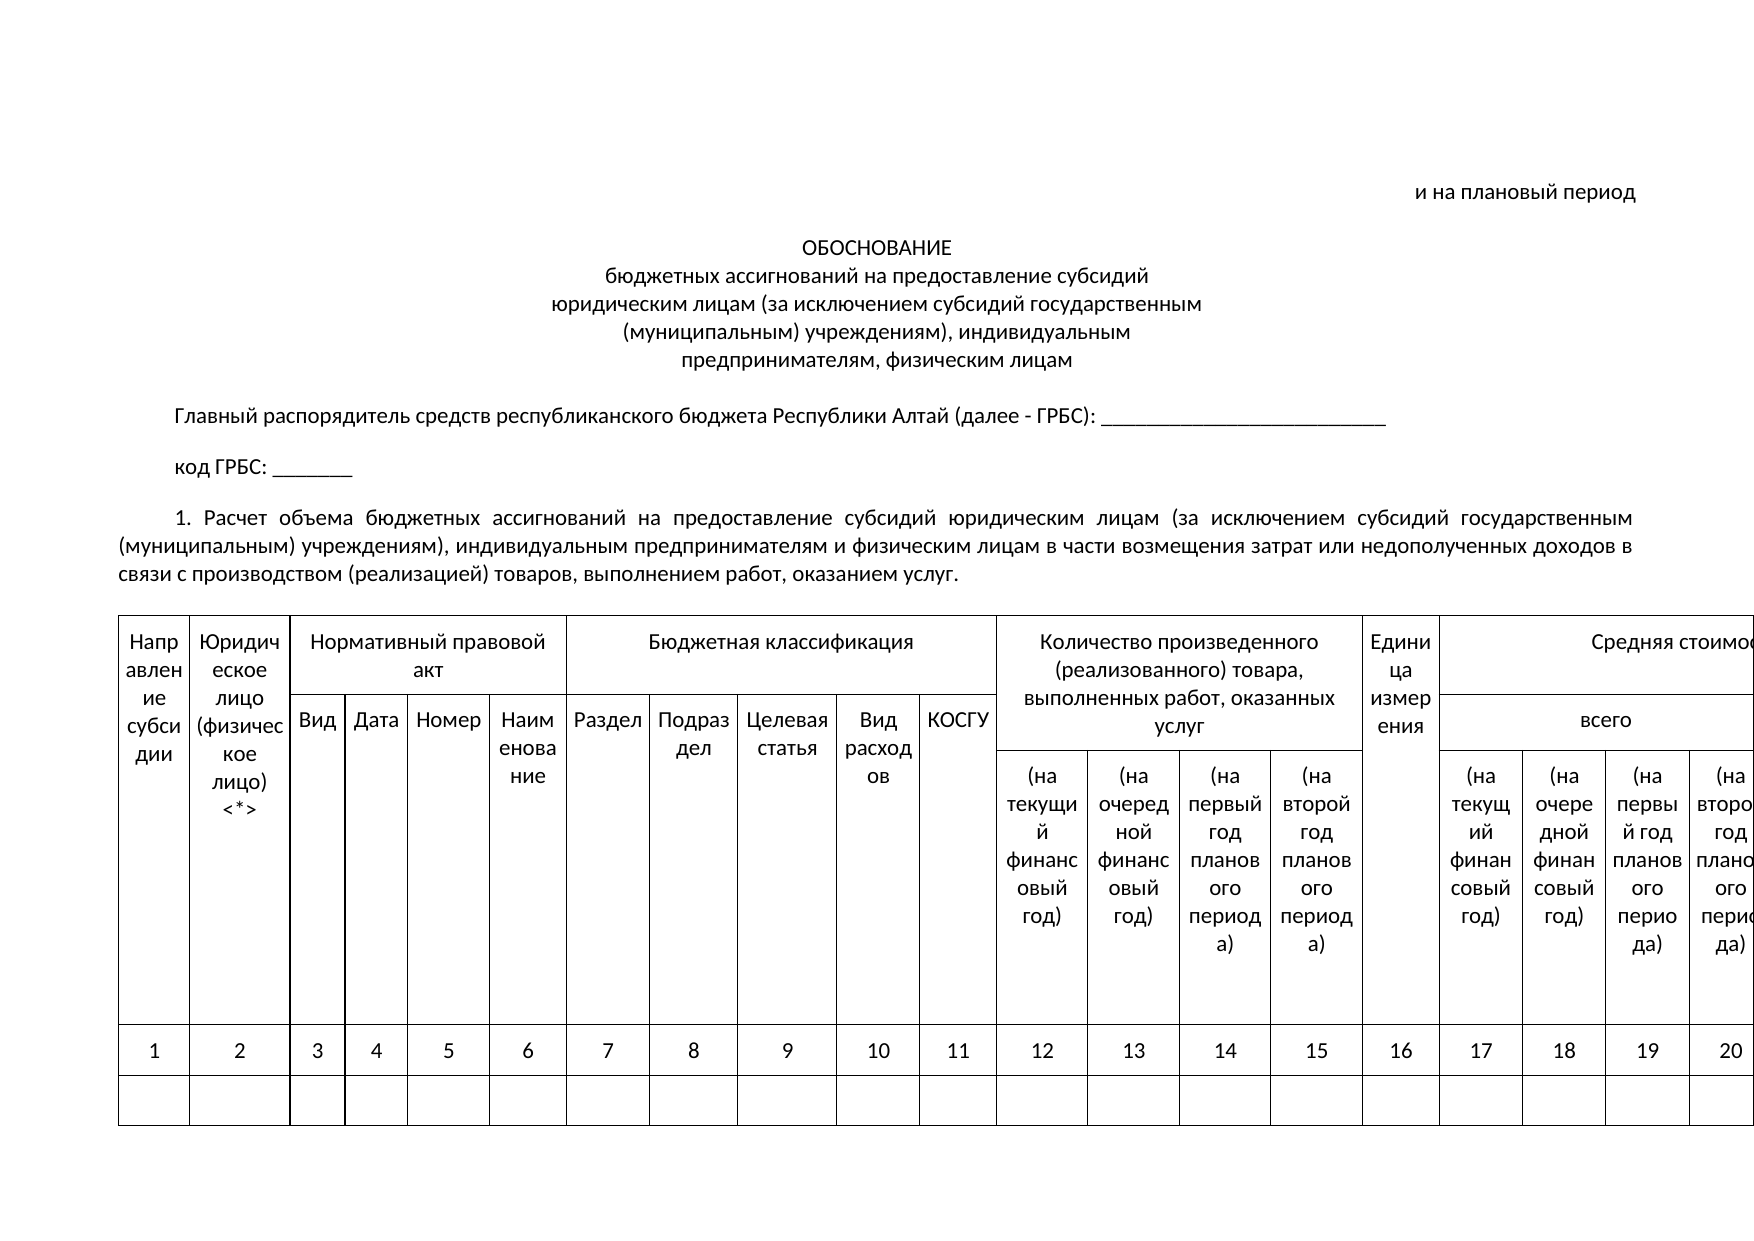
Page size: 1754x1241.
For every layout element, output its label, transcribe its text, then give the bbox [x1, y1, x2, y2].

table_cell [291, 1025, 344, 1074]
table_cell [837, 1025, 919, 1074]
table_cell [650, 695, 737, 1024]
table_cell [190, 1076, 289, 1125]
text 1. Расчет объема бюджетных ассигнований на предоставление субсидий юридическим лицам (за исключением субсидий государственным (муниципальным) учреждениям), индивидуальным предпринимателям и физическим лицам в части возмещения затрат или недополученных доходов в связи с производством (реализацией) товаров, выполнением работ, оказанием услуг. [118, 503, 1636, 587]
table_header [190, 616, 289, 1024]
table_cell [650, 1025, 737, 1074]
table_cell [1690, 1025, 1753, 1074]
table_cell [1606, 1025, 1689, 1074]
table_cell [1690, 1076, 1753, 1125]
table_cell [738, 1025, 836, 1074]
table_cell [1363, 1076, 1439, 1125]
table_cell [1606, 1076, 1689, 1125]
text код ГРБС: _______ [118, 452, 1636, 480]
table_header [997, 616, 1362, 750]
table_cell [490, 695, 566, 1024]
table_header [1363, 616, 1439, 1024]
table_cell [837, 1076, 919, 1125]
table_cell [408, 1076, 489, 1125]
text ОБОСНОВАНИЕ [118, 233, 1636, 261]
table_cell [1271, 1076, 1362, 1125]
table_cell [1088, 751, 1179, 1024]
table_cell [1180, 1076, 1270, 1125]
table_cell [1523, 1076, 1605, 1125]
text бюджетных ассигнований на предоставление субсидий [118, 261, 1636, 289]
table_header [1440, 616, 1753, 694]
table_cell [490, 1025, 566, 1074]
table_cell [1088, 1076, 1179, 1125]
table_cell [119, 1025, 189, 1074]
text (муниципальным) учреждениям), индивидуальным [118, 317, 1636, 345]
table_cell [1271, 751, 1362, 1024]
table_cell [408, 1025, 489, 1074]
text и на плановый период [118, 177, 1636, 205]
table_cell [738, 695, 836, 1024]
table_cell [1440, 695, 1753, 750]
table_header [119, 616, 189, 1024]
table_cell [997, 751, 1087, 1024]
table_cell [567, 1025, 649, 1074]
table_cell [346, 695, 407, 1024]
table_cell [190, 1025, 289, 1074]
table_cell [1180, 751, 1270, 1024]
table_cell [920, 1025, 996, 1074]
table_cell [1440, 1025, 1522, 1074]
text Главный распорядитель средств республиканского бюджета Республики Алтай (далее - ГРБС): _________________________ [118, 401, 1636, 429]
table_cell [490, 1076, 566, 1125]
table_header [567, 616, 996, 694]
text предпринимателям, физическим лицам [118, 345, 1636, 373]
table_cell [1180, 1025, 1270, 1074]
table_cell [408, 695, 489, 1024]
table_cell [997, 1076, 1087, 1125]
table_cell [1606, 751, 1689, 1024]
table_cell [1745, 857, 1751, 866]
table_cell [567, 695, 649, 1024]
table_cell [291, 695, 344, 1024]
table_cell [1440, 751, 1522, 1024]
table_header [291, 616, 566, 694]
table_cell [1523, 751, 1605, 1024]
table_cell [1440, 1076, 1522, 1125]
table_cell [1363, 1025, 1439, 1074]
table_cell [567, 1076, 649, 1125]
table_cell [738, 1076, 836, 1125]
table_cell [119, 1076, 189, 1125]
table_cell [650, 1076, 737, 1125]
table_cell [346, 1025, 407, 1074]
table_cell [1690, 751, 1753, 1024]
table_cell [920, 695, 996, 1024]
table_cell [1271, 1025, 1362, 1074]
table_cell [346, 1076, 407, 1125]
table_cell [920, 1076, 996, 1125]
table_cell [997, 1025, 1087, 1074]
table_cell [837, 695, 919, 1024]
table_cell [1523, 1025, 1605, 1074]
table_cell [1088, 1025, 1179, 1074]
text юридическим лицам (за исключением субсидий государственным [118, 289, 1636, 317]
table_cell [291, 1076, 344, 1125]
